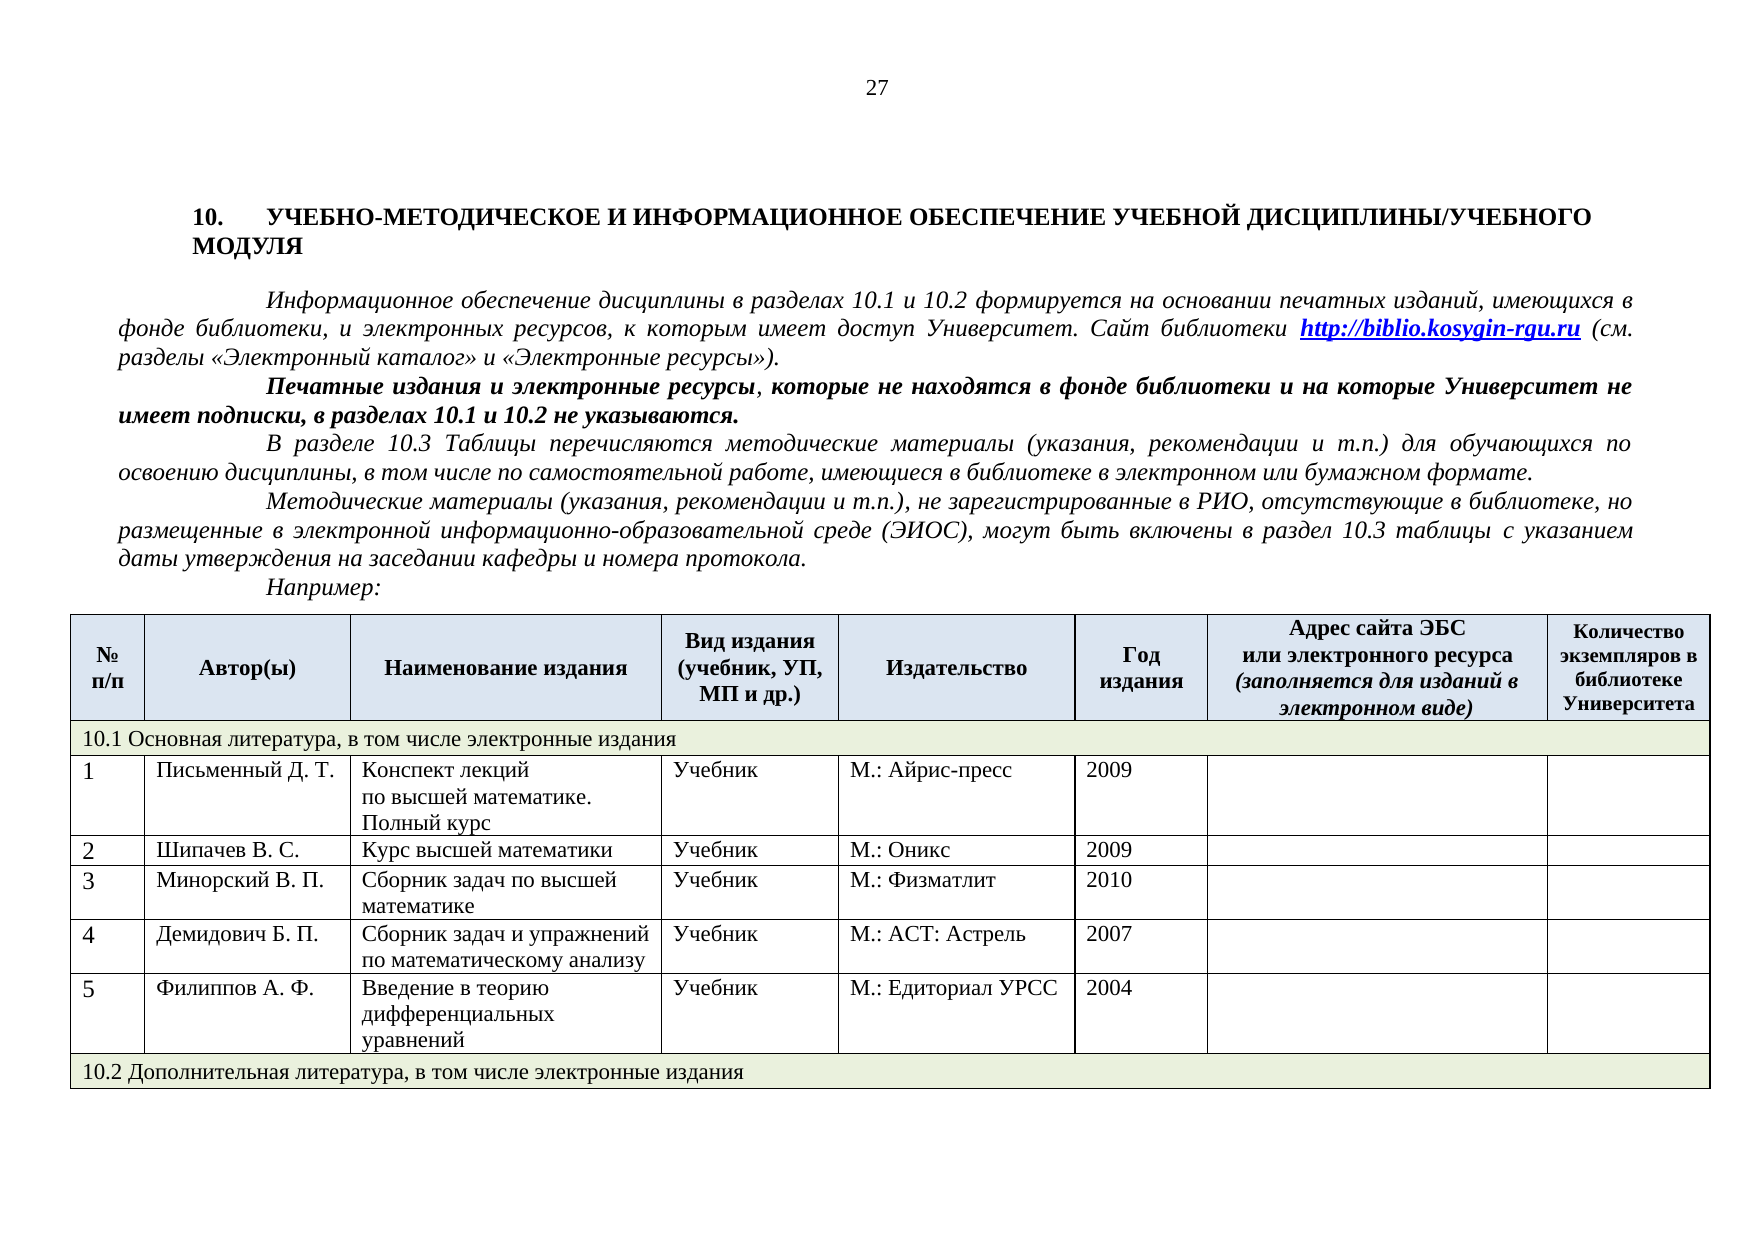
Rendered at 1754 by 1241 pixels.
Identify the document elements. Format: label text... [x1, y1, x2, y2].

table_cell М.: Физматлит [839, 866, 1074, 919]
table_cell М.: Оникс [839, 836, 1074, 865]
subtitle УЧЕБНО-МЕТОДИЧЕСКОЕ И ИНФОРМАЦИОННОЕ ОБЕСПЕЧЕНИЕ УЧЕБНОЙ ДИСЦИПЛИНЫ/УЧЕБНОГО МОДУЛЯ [192, 202, 1636, 260]
table_cell Филиппов А. Ф. [145, 974, 350, 1053]
table_cell 4 [71, 920, 144, 973]
table_cell 2009 [1076, 756, 1207, 835]
table_header Год издания [1076, 615, 1207, 720]
table_cell [1208, 974, 1547, 1053]
table_cell Введение в теорию дифференциальных уравнений [351, 974, 661, 1053]
table_cell Шипачев В. С. [145, 836, 350, 865]
table_cell 10.2 Дополнительная литература, в том числе электронные издания [71, 1054, 1709, 1088]
list В разделе 10.3 Таблицы перечисляются методические материалы (указания, рекомендации и т.п.) для обучающихся по освоению дисциплины, в том числе по самостоятельной работе, имеющиеся в библиотеке в электронном или бумажном формате. [118, 428, 1636, 486]
table_cell 1 [71, 756, 144, 835]
table_cell Минорский В. П. [145, 866, 350, 919]
table_header Наименование издания [351, 615, 661, 720]
table_cell Сборник задач и упражнений по математическому анализу [351, 920, 661, 973]
table_cell М.: АСТ: Астрель [839, 920, 1074, 973]
table_cell Учебник [662, 836, 838, 865]
list Информационное обеспечение дисциплины в разделах 10.1 и 10.2 формируется на основании печатных изданий, имеющихся в фонде библиотеки, и электронных ресурсов, к которым имеет доступ Университет. Сайт библиотеки http://biblio.kosygin-rgu.ru (см. разделы «Электронный каталог» и «Электронные ресурсы»). [118, 285, 1636, 371]
table_cell 10.1 Основная литература, в том числе электронные издания [71, 721, 1709, 755]
table_cell Письменный Д. Т. [145, 756, 350, 835]
list Методические материалы (указания, рекомендации и т.п.), не зарегистрированные в РИО, отсутствующие в библиотеке, но размещенные в электронной информационно-образовательной среде (ЭИОС), могут быть включены в раздел 10.3 таблицы с указанием даты утверждения на заседании кафедры и номера протокола. [118, 486, 1636, 572]
table_cell 3 [71, 866, 144, 919]
table_header Автор(ы) [145, 615, 350, 720]
table_cell Демидович Б. П. [145, 920, 350, 973]
table_header Количество экземпляров в библиотеке Университета [1548, 615, 1709, 720]
table_cell [1208, 866, 1547, 919]
table_cell 2007 [1076, 920, 1207, 973]
table_cell 2009 [1076, 836, 1207, 865]
table_cell Конспект лекций по высшей математике. Полный курс [351, 756, 661, 835]
table_cell Учебник [662, 866, 838, 919]
table_cell Учебник [662, 974, 838, 1053]
table_cell [1548, 756, 1709, 835]
list Печатные издания и электронные ресурсы, которые не находятся в фонде библиотеки и на которые Университет не имеет подписки, в разделах 10.1 и 10.2 не указываются. [118, 371, 1636, 428]
table_cell [1208, 836, 1547, 865]
table_cell Курс высшей математики [351, 836, 661, 865]
table_cell М.: Едиториал УРСС [839, 974, 1074, 1053]
table_header Вид издания (учебник, УП, МП и др.) [662, 615, 838, 720]
table_cell Учебник [662, 756, 838, 835]
table_cell [1548, 974, 1709, 1053]
table_cell М.: Айрис-пресс [839, 756, 1074, 835]
table_cell 2 [71, 836, 144, 865]
table_cell Учебник [662, 920, 838, 973]
table_cell [1548, 866, 1709, 919]
table_header № п/п [71, 615, 144, 720]
table_cell [1208, 920, 1547, 973]
table_cell [1548, 836, 1709, 865]
table_cell 5 [71, 974, 144, 1053]
table_header Издательство [839, 615, 1074, 720]
table_cell 2004 [1076, 974, 1207, 1053]
table_cell [1208, 756, 1547, 835]
list Например: [118, 572, 1636, 601]
table_cell 2010 [1076, 866, 1207, 919]
table_cell Сборник задач по высшей математике [351, 866, 661, 919]
table_header Адрес сайта ЭБС или электронного ресурса (заполняется для изданий в электронном виде) [1208, 615, 1547, 720]
table_cell [1548, 920, 1709, 973]
